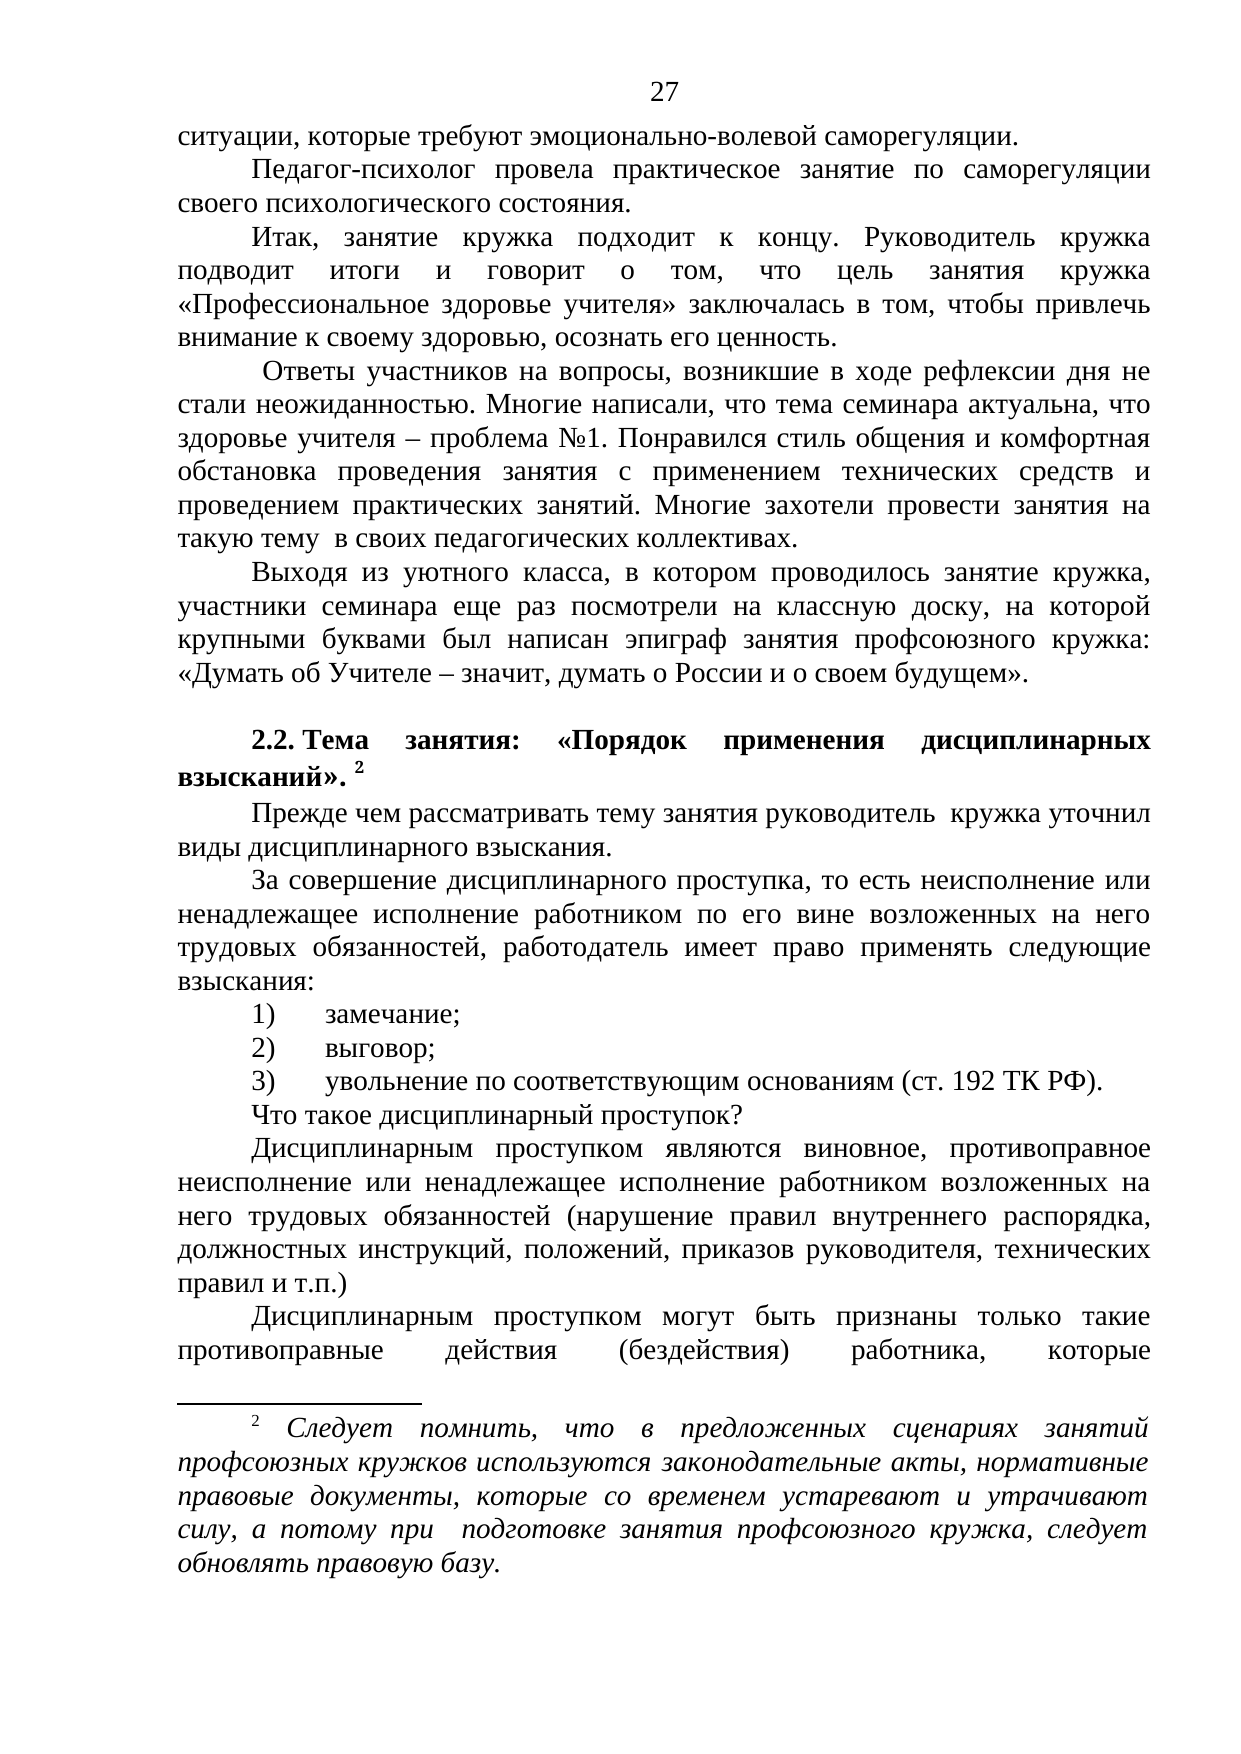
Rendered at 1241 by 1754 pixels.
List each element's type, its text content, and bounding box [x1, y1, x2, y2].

text 2.2. Тема занятия: «Порядок применения дисциплинарных взысканий». [177, 722, 1152, 795]
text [177, 1298, 1152, 1365]
list увольнение по соответствующим основаниям (ст. 192 ТК РФ). [177, 1063, 1152, 1097]
text Итак, занятие кружка подходит к концу. Руководитель кружка подводит итоги и говорит о том, что цель занятия кружка «Профессиональное здоровье учителя» заключалась в том, чтобы привлечь внимание к своему здоровью, осознать его ценность. [177, 219, 1152, 353]
text За совершение дисциплинарного проступка, то есть неисполнение или ненадлежащее исполнение работником по его вине возложенных на него трудовых обязанностей, работодатель имеет право применять следующие взыскания: [177, 862, 1152, 996]
text Дисциплинарным проступком являются виновное, противоправное неисполнение или ненадлежащее исполнение работником возложенных на него трудовых обязанностей (нарушение правил внутреннего распорядка, должностных инструкций, положений, приказов руководителя, технических правил и т.п.) [177, 1131, 1152, 1298]
list замечание; [177, 996, 1152, 1030]
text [177, 118, 1152, 152]
text Ответы участников на вопросы, возникшие в ходе рефлексии дня не стали неожиданностью. Многие написали, что тема семинара актуальна, что здоровье учителя – проблема №1. Понравился стиль общения и комфортная обстановка проведения занятия с применением технических средств и проведением практических занятий. Многие захотели провести занятия на такую тему в своих педагогических коллективах. [177, 353, 1152, 554]
text Выходя из уютного класса, в котором проводилось занятие кружка, участники семинара еще раз посмотрели на классную доску, на которой крупными буквами был написан эпиграф занятия профсоюзного кружка: «Думать об Учителе – значит, думать о России и о своем будущем». [177, 554, 1152, 688]
text Прежде чем рассматривать тему занятия руководитель кружка уточнил виды дисциплинарного взыскания. [177, 795, 1152, 862]
text Что такое дисциплинарный проступок? [177, 1097, 1152, 1131]
list выговор; [177, 1030, 1152, 1063]
text Педагог-психолог провела практическое занятие по саморегуляции своего психологического состояния. [177, 152, 1152, 219]
